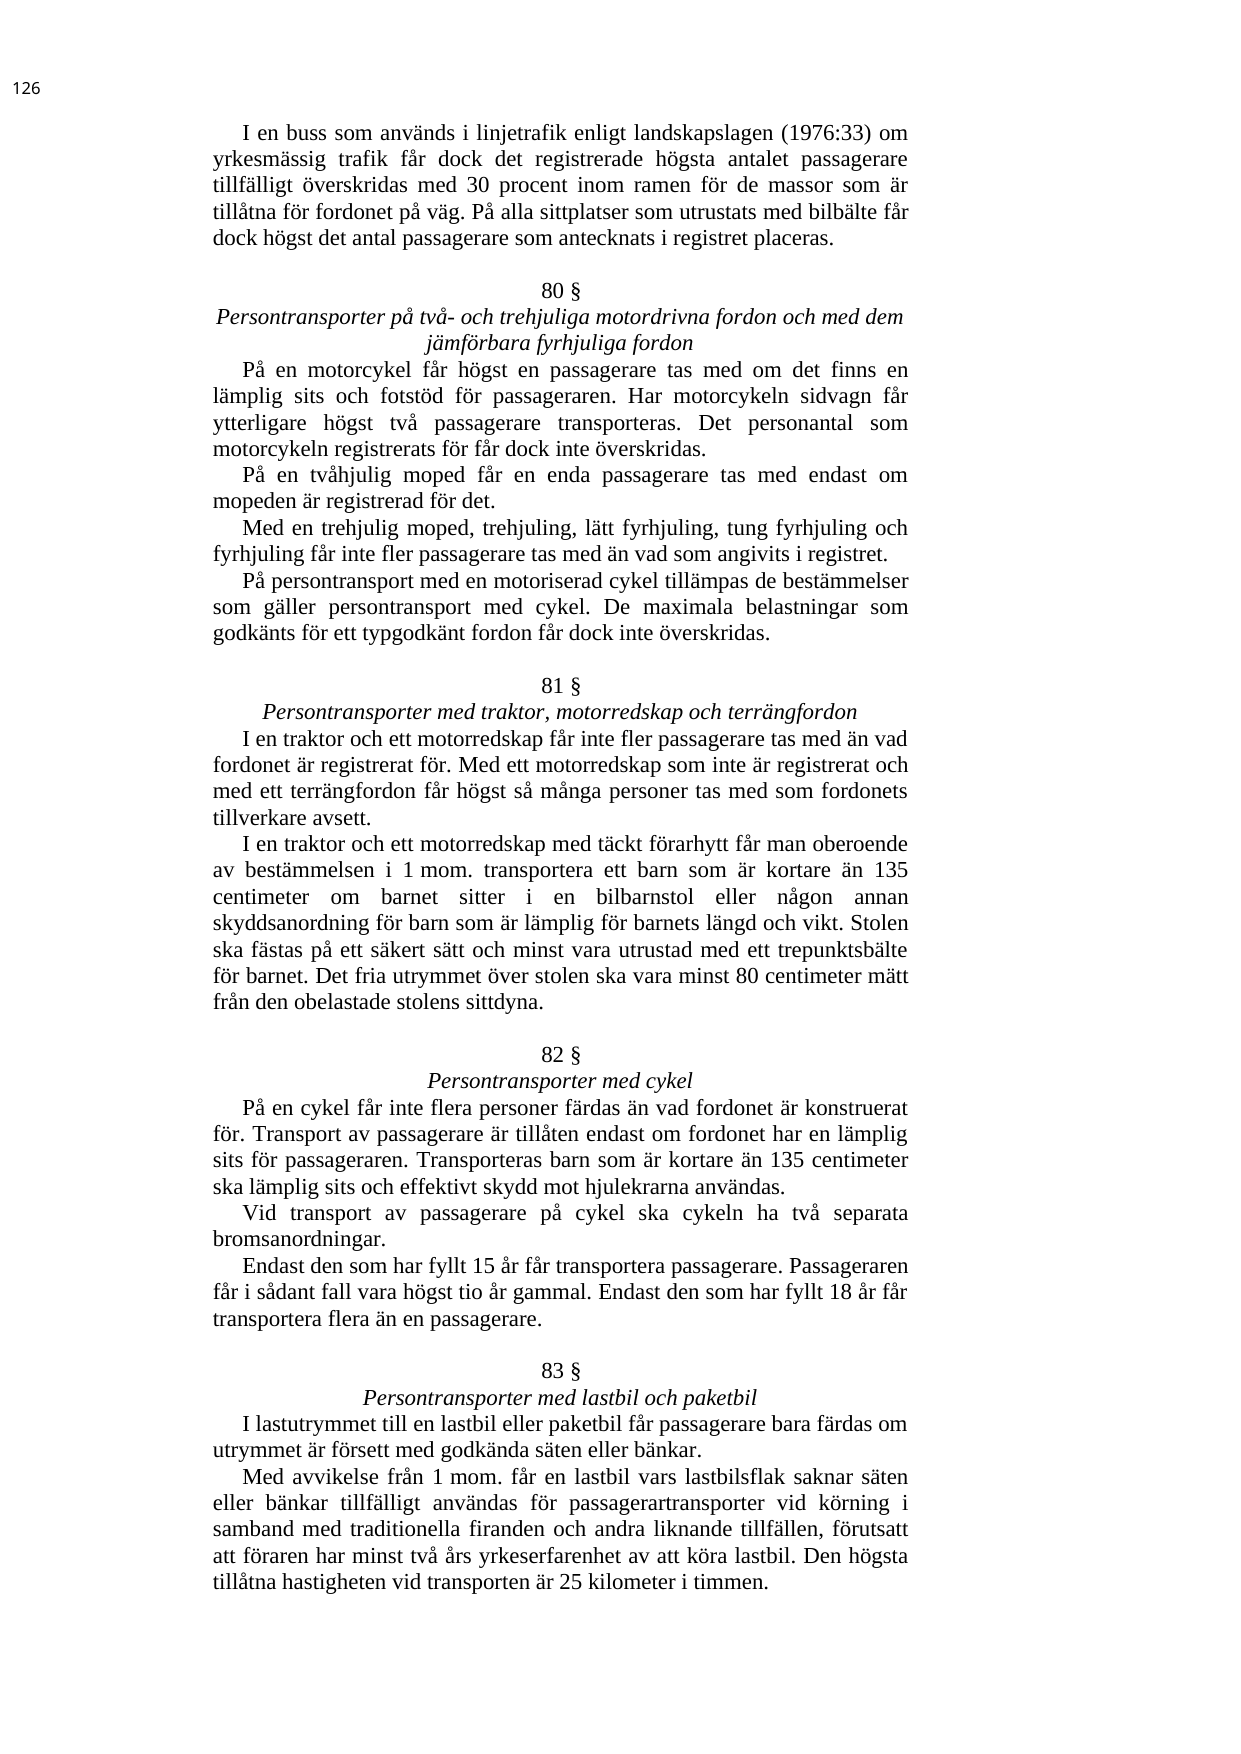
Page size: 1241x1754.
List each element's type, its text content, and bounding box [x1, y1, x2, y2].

text 81 § [213, 672, 909, 698]
text I lastutrymmet till en lastbil eller paketbil får passagerare bara färdas om utrymmet är försett med godkända säten eller bänkar. [213, 1410, 909, 1463]
text Med en trehjulig moped, trehjuling, lätt fyrhjuling, tung fyrhjuling och fyrhjuling får inte fler passagerare tas med än vad som angivits i registret. [213, 514, 909, 567]
text 82 § [213, 1041, 909, 1067]
text Persontransporter på två- och trehjuliga motordrivna fordon och med dem jämförbara fyrhjuliga fordon [213, 303, 909, 356]
text Persontransporter med lastbil och paketbil [213, 1384, 909, 1410]
text I en traktor och ett motorredskap med täckt förarhytt får man oberoende av bestämmelsen i 1 mom. transportera ett barn som är kortare än 135 centimeter om barnet sitter i en bilbarnstol eller någon annan skyddsanordning för barn som är lämplig för barnets längd och vikt. Stolen ska fästas på ett säkert sätt och minst vara utrustad med ett trepunktsbälte för barnet. Det fria utrymmet över stolen ska vara minst 80 centimeter mätt från den obelastade stolens sittdyna. [213, 830, 909, 1015]
text På en cykel får inte flera personer färdas än vad fordonet är konstruerat för. Transport av passagerare är tillåten endast om fordonet har en lämplig sits för passageraren. Transporteras barn som är kortare än 135 centimeter ska lämplig sits och effektivt skydd mot hjulekrarna användas. [213, 1094, 909, 1199]
text På en motorcykel får högst en passagerare tas med om det finns en lämplig sits och fotstöd för passageraren. Har motorcykeln sidvagn får ytterligare högst två passagerare transporteras. Det personantal som motorcykeln registrerats för får dock inte överskridas. [213, 356, 909, 461]
text På en tvåhjulig moped får en enda passagerare tas med endast om mopeden är registrerad för det. [213, 461, 909, 514]
text Vid transport av passagerare på cykel ska cykeln ha två separata bromsanordningar. [213, 1199, 909, 1252]
text Med avvikelse från 1 mom. får en lastbil vars lastbilsflak saknar säten eller bänkar tillfälligt användas för passagerartransporter vid körning i samband med traditionella firanden och andra liknande tillfällen, förutsatt att föraren har minst två års yrkeserfarenhet av att köra lastbil. Den högsta tillåtna hastigheten vid transporten är 25 kilometer i timmen. [213, 1463, 909, 1594]
text Persontransporter med cykel [213, 1067, 909, 1094]
text 83 § [213, 1357, 909, 1384]
text Endast den som har fyllt 15 år får transportera passagerare. Passageraren får i sådant fall vara högst tio år gammal. Endast den som har fyllt 18 år får transportera flera än en passagerare. [213, 1252, 909, 1331]
text I en buss som används i linjetrafik enligt landskapslagen (1976:33) om yrkesmässig trafik får dock det registrerade högsta antalet passagerare tillfälligt överskridas med 30 procent inom ramen för de massor som är tillåtna för fordonet på väg. På alla sittplatser som utrustats med bilbälte får dock högst det antal passagerare som antecknats i registret placeras. [213, 119, 909, 250]
text Persontransporter med traktor, motorredskap och terrängfordon [213, 698, 909, 725]
text I en traktor och ett motorredskap får inte fler passagerare tas med än vad fordonet är registrerat för. Med ett motorredskap som inte är registrerat och med ett terrängfordon får högst så många personer tas med som fordonets tillverkare avsett. [213, 725, 909, 830]
text 80 § [213, 277, 909, 303]
text På persontransport med en motoriserad cykel tillämpas de bestämmelser som gäller persontransport med cykel. De maximala belastningar som godkänts för ett typgodkänt fordon får dock inte överskridas. [213, 567, 909, 646]
